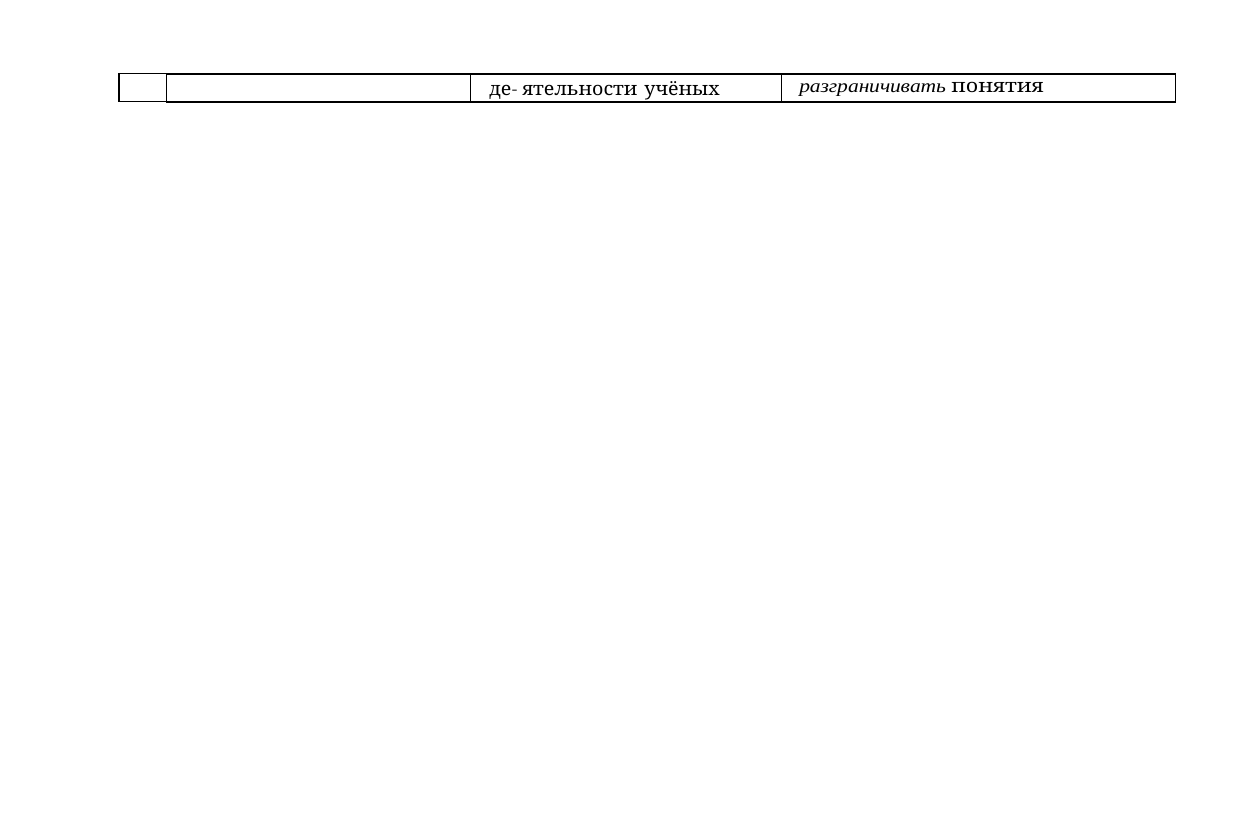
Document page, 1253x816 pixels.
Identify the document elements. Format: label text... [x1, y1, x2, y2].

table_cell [471, 75, 781, 101]
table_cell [782, 75, 1175, 101]
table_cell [167, 75, 470, 101]
table_cell 23 [120, 74, 166, 101]
